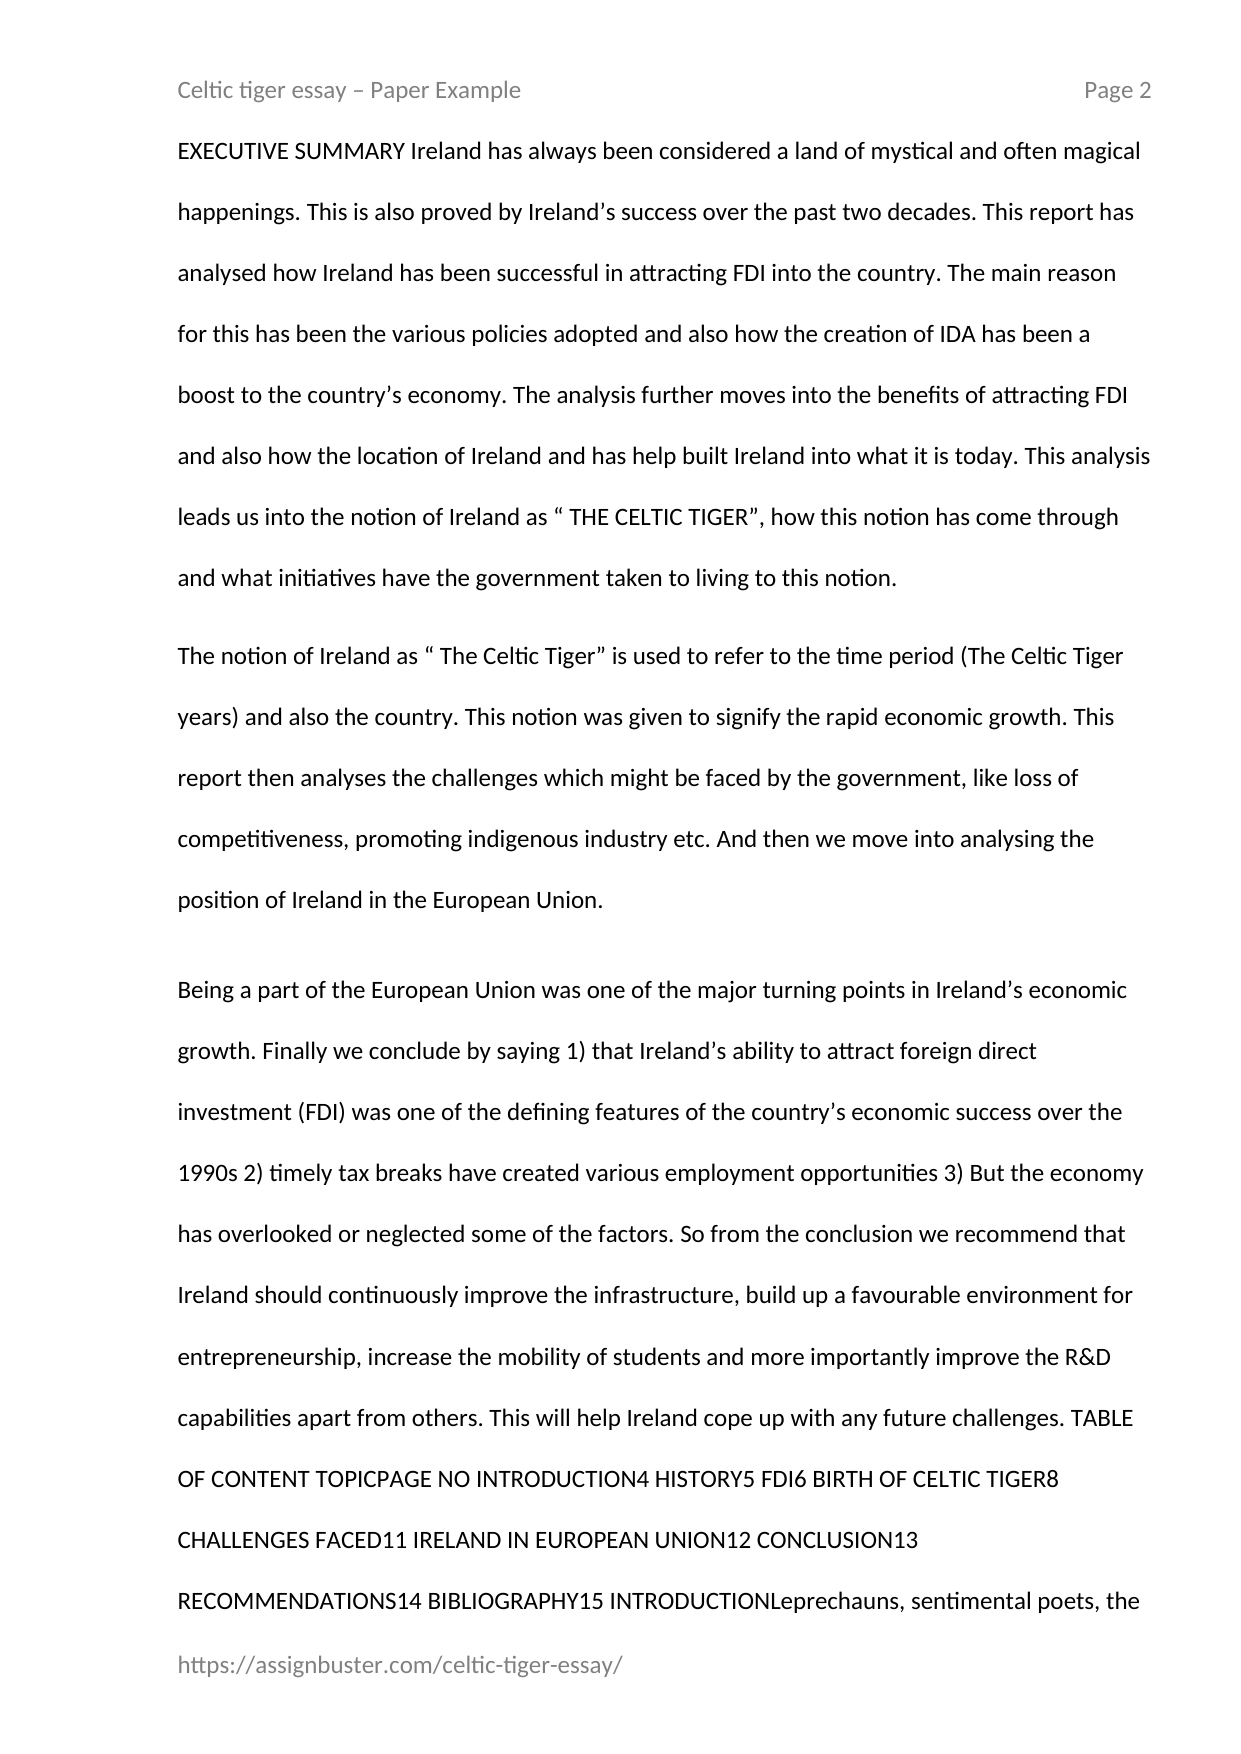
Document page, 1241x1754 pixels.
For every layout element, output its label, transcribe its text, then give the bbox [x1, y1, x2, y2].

text The notion of Ireland as “ The Celtic Tiger” is used to refer to the time period (The Celtic Tiger years) and also the country. This notion was given to signify the rapid economic growth. This report then analyses the challenges which might be faced by the government, like loss of competitiveness, promoting indigenous industry etc. And then we move into analysing the position of Ireland in the European Union. [177, 640, 1152, 914]
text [177, 974, 1152, 1615]
text EXECUTIVE SUMMARY Ireland has always been considered a land of mystical and often magical happenings. This is also proved by Ireland’s success over the past two decades. This report has analysed how Ireland has been successful in attracting FDI into the country. The main reason for this has been the various policies adopted and also how the creation of IDA has been a boost to the country’s economy. The analysis further moves into the benefits of attracting FDI and also how the location of Ireland and has help built Ireland into what it is today. This analysis leads us into the notion of Ireland as “ THE CELTIC TIGER”, how this notion has come through and what initiatives have the government taken to living to this notion. [177, 135, 1152, 593]
